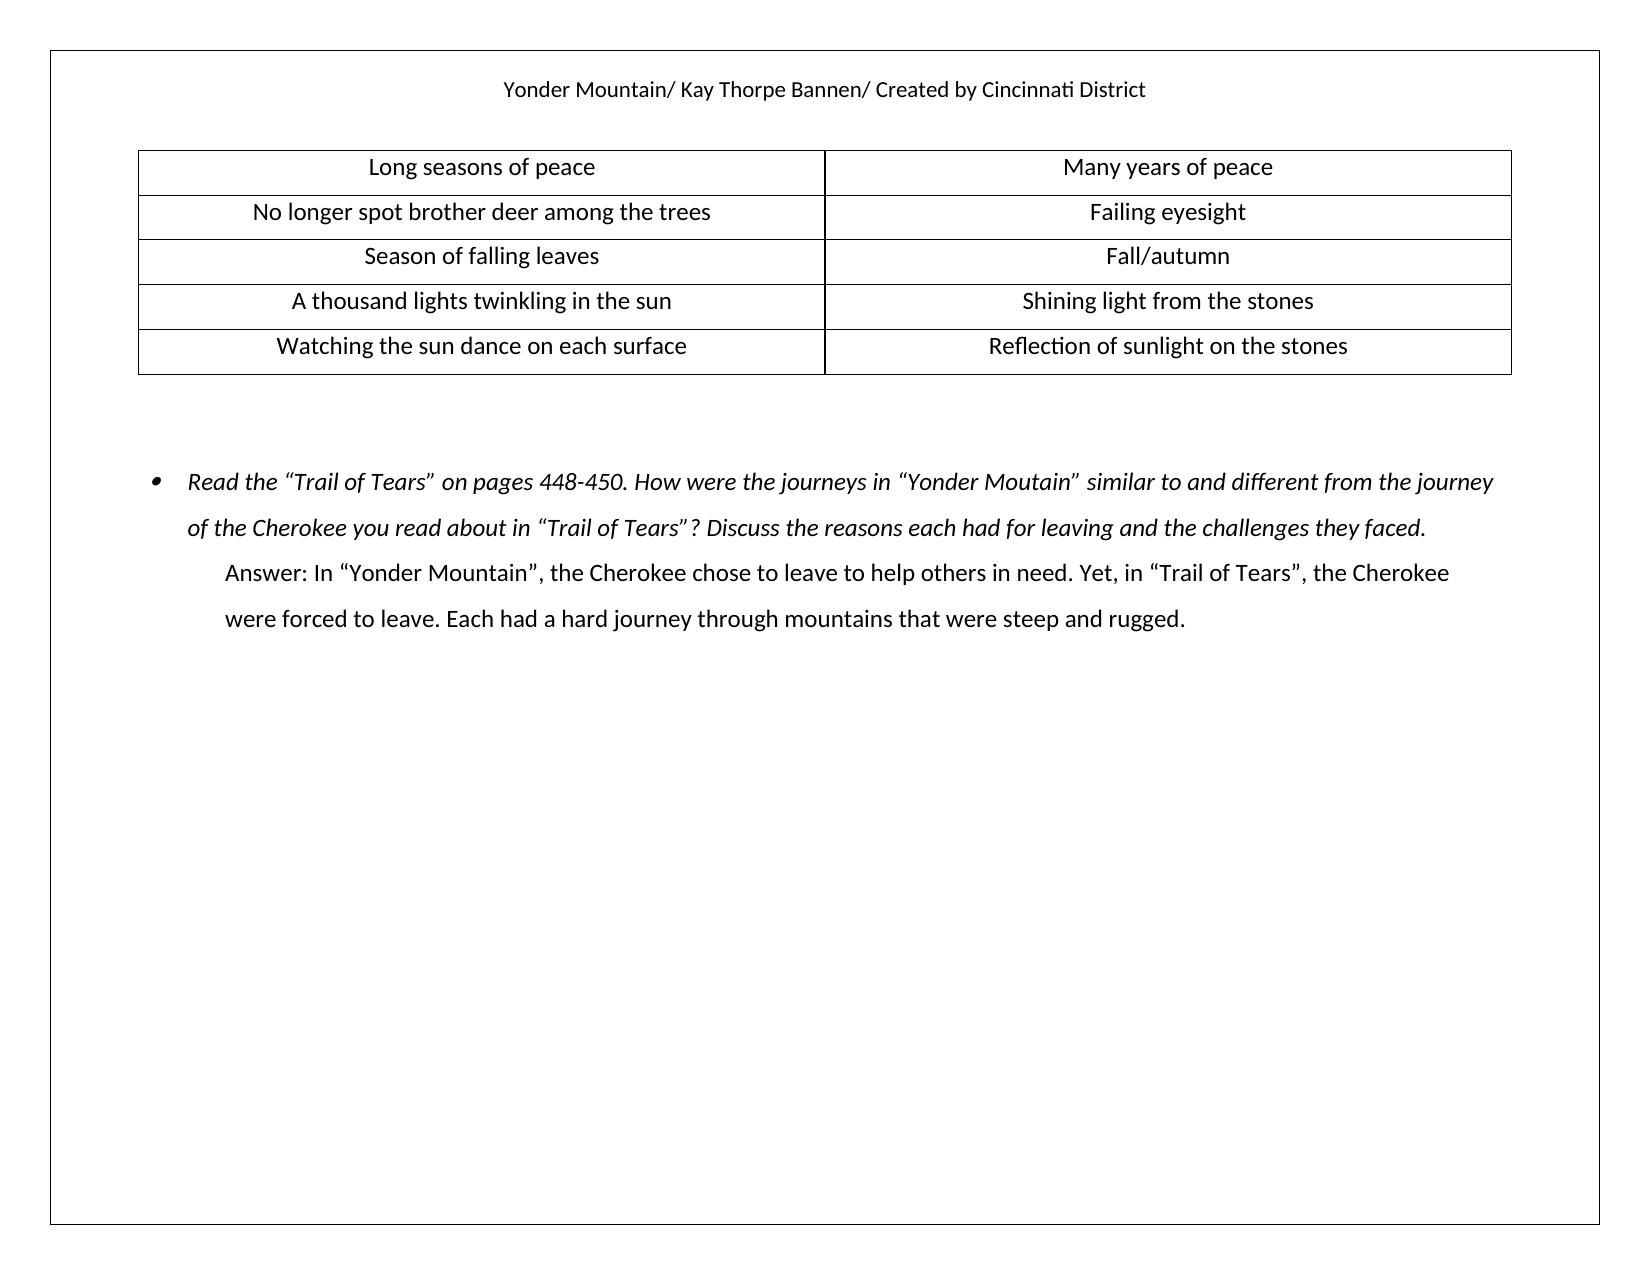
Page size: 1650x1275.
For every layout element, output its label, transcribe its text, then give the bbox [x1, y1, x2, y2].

list Answer: In “Yonder Mountain”, the Cherokee chose to leave to help others in need. Yet, in “Trail of Tears”, the Cherokee were forced to leave. Each had a hard journey through mountains that were steep and rugged. [225, 557, 1500, 634]
table_cell A thousand lights twinkling in the sun [139, 285, 824, 329]
table_cell Long seasons of peace [139, 151, 824, 195]
table_cell No longer spot brother deer among the trees [139, 196, 824, 239]
table_cell Reflection of sunlight on the stones [826, 330, 1511, 373]
table_cell Many years of peace [826, 151, 1511, 195]
list Read the “Trail of Tears” on pages 448-450. How were the journeys in “Yonder Moutain” similar to and different from the journey of the Cherokee you read about in “Trail of Tears”? Discuss the reasons each had for leaving and the challenges they faced. [150, 466, 1500, 542]
table_cell Season of falling leaves [139, 240, 824, 284]
table_cell Shining light from the stones [826, 285, 1511, 329]
table_cell Watching the sun dance on each surface [139, 330, 824, 373]
table_cell Fall/autumn [826, 240, 1511, 284]
table_cell Failing eyesight [826, 196, 1511, 239]
